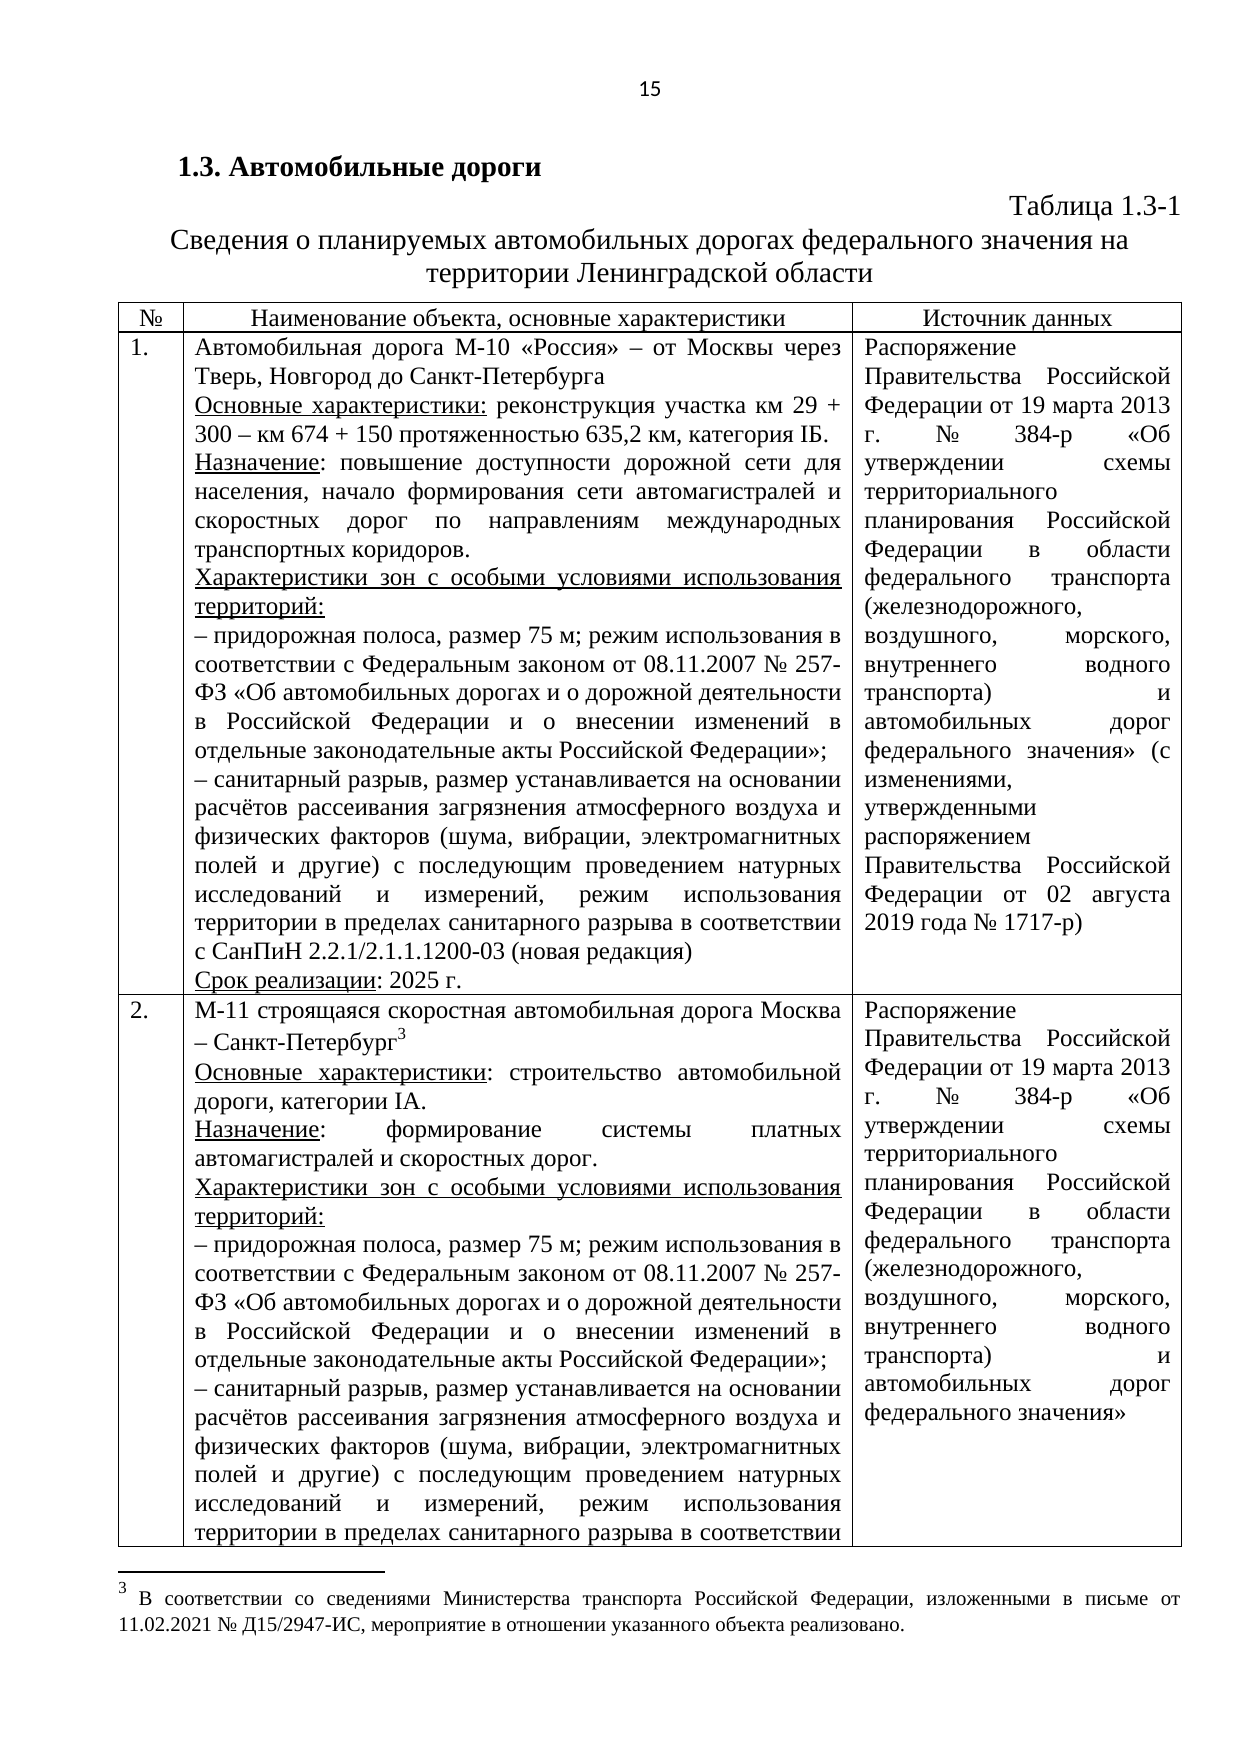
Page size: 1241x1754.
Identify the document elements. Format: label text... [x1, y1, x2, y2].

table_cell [853, 995, 1181, 1546]
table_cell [184, 995, 852, 1546]
table_header Источник данных [853, 303, 1181, 331]
table_header № [119, 303, 183, 331]
table_cell Распоряжение Правительства Российской Федерации от 19 марта 2013 г. № 384-р «Об утверждении схемы территориального планирования Российской Федерации в области федерального транспорта (железнодорожного, воздушного, морского, внутреннего водного транспорта) и автомобильных дорог федерального значения» (с изменениями, утвержденными распоряжением Правительства Российской Федерации от 02 августа 2019 года № 1717-р) [853, 333, 1181, 994]
table_cell 1. [119, 333, 183, 994]
table_cell Автомобильная дорога М-10 «Россия» – от Москвы через Тверь, Новгород до Санкт-Петербурга Основные характеристики: реконструкция участка км 29 + 300 – км 674 + 150 протяженностью 635,2 км, категория IБ. Назначение: повышение доступности дорожной сети для населения, начало формирования сети автомагистралей и скоростных дорог по направлениям международных транспортных коридоров. Характеристики зон с особыми условиями использования территорий: – придорожная полоса, размер 75 м; режим использования в соответствии с Федеральным законом от 08.11.2007 № 257-ФЗ «Об автомобильных дорогах и о дорожной деятельности в Российской Федерации и о внесении изменений в отдельные законодательные акты Российской Федерации»; – санитарный разрыв, размер устанавливается на основании расчётов рассеивания загрязнения атмосферного воздуха и физических факторов (шума, вибрации, электромагнитных полей и другие) с последующим проведением натурных исследований и измерений, режим использования территории в пределах санитарного разрыва в соответствии с СанПиН 2.2.1/2.1.1.1200-03 (новая редакция) Срок реализации: 2025 г. [184, 333, 852, 994]
text Таблица 1.3-1 [118, 188, 1181, 222]
text Сведения о планируемых автомобильных дорогах федерального значения на территории Ленинградской области [118, 222, 1181, 289]
table_header Наименование объекта, основные характеристики [184, 303, 852, 331]
subtitle Автомобильные дороги [118, 149, 1181, 182]
table_cell 2. [119, 995, 183, 1546]
